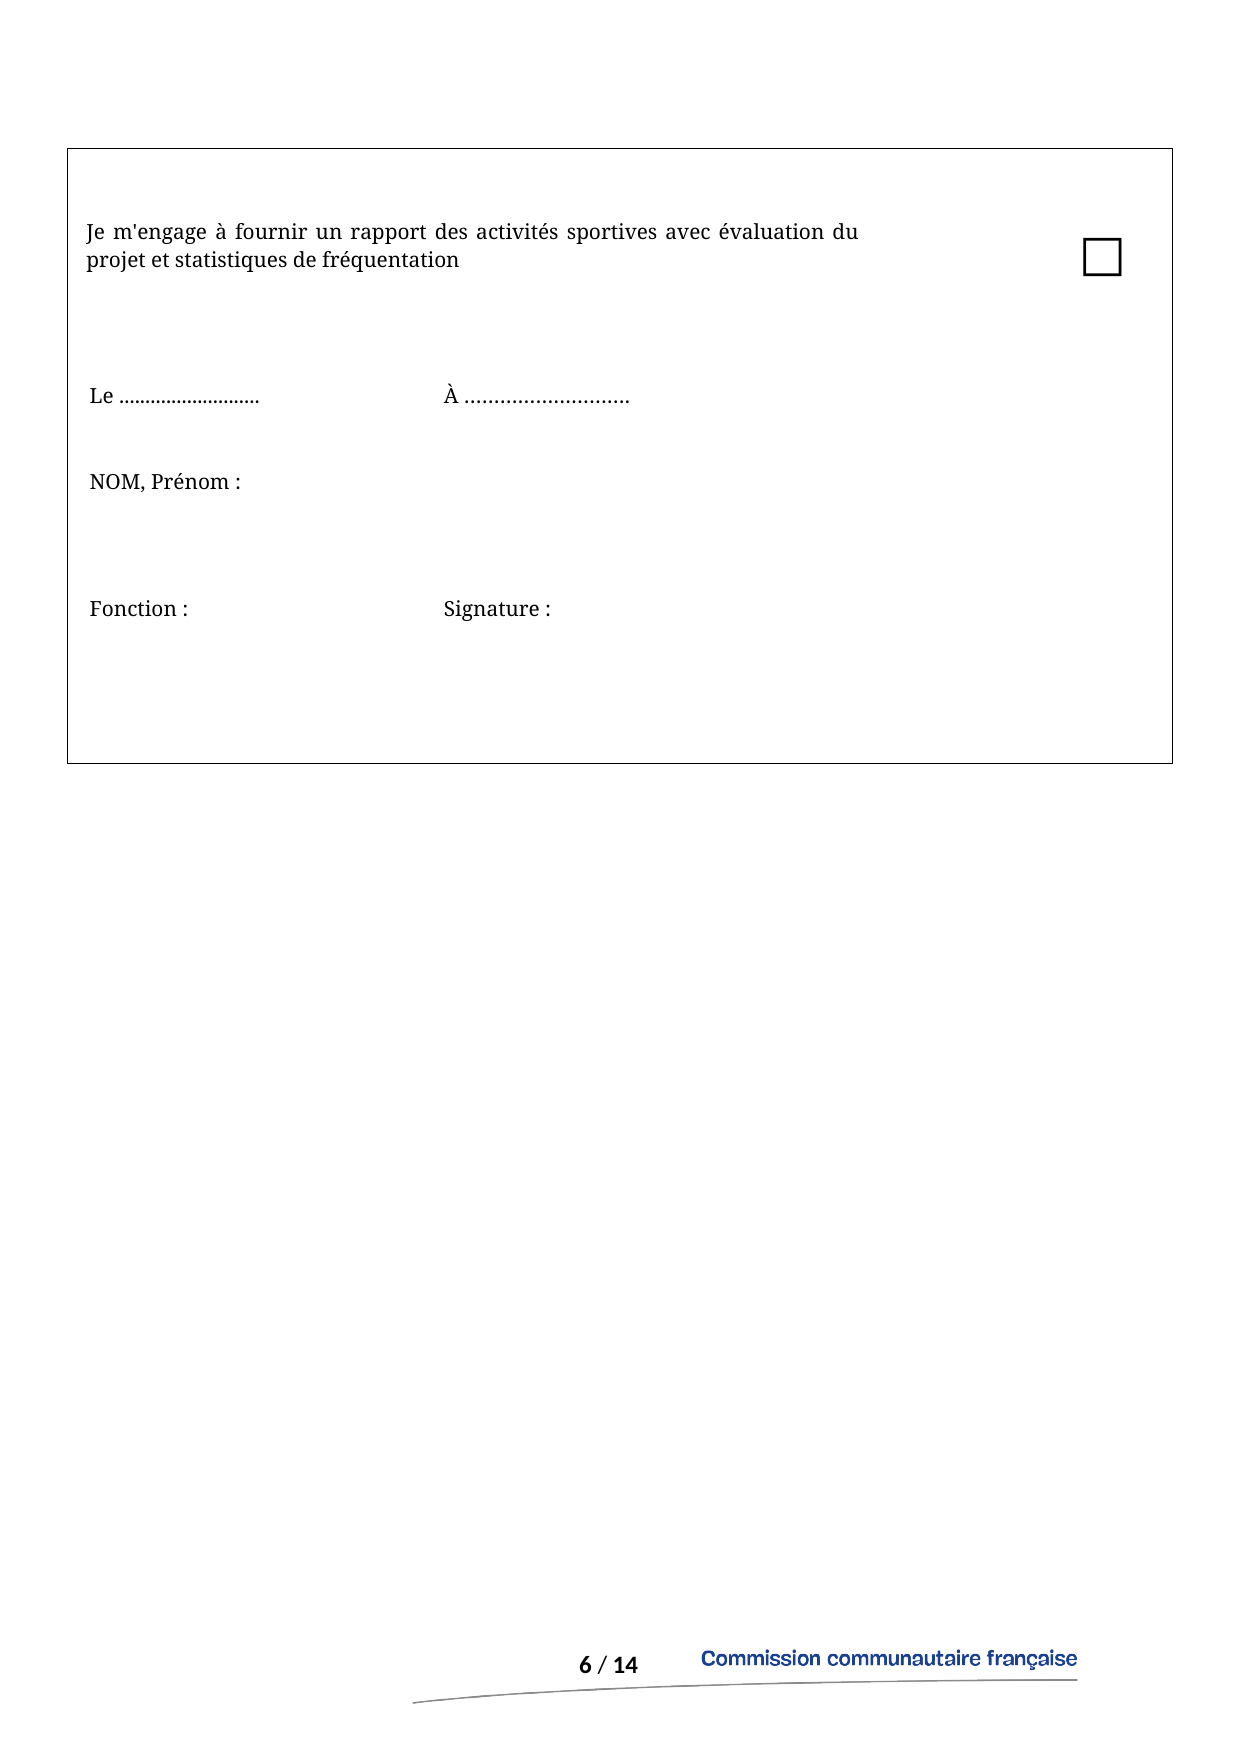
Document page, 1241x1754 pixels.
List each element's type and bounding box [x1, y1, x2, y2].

picture [412, 1647, 1078, 1705]
table_header [68, 149, 1172, 763]
